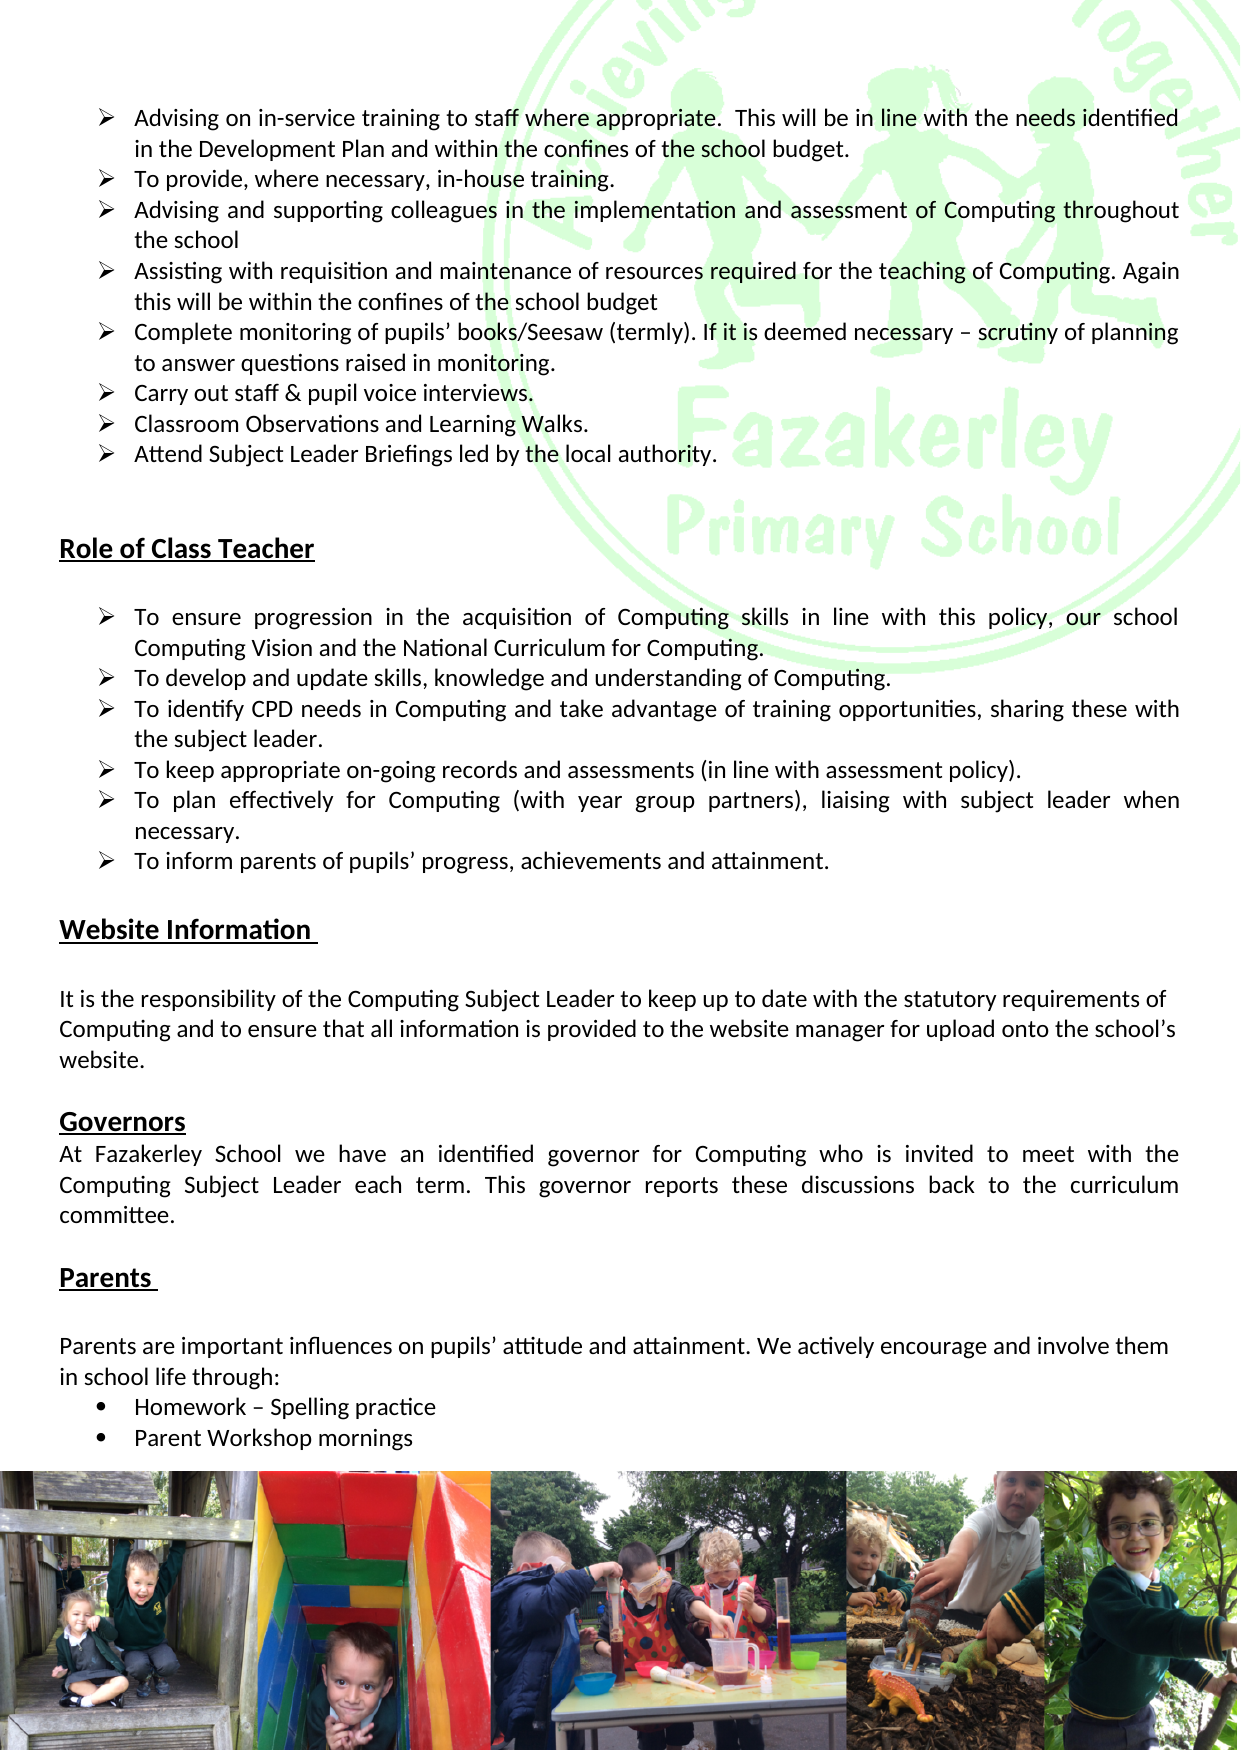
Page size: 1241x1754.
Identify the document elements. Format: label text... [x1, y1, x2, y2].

list Carry out staff & pupil voice interviews. [97, 377, 1181, 408]
text Parents are important influences on pupils’ attitude and attainment. We actively encourage and involve them in school life through: [59, 1330, 1181, 1391]
list To develop and update skills, knowledge and understanding of Computing. [97, 662, 1181, 693]
list To keep appropriate on-going records and assessments (in line with assessment policy). [97, 754, 1181, 784]
picture [0, 1471, 1236, 1750]
text Website Information [59, 911, 1181, 947]
list Complete monitoring of pupils’ books/Seesaw (termly). If it is deemed necessary – scrutiny of planning to answer questions raised in monitoring. [97, 316, 1181, 377]
list Advising and supporting colleagues in the implementation and assessment of Computing throughout the school [97, 194, 1181, 255]
text At Fazakerley School we have an identified governor for Computing who is invited to meet with the Computing Subject Leader each term. This governor reports these discussions back to the curriculum committee. [59, 1139, 1181, 1230]
list To plan effectively for Computing (with year group partners), liaising with subject leader when necessary. [97, 784, 1181, 845]
list To inform parents of pupils’ progress, achievements and attainment. [97, 845, 1181, 876]
text Governors [59, 1103, 1181, 1139]
list To identify CPD needs in Computing and take advantage of training opportunities, sharing these with the subject leader. [97, 693, 1181, 754]
list Assisting with requisition and maintenance of resources required for the teaching of Computing. Again this will be within the confines of the school budget [97, 255, 1181, 316]
list Homework – Spelling practice [97, 1391, 1181, 1422]
list Classroom Observations and Learning Walks. [97, 408, 1181, 438]
text It is the responsibility of the Computing Subject Leader to keep up to date with the statutory requirements of Computing and to ensure that all information is provided to the website manager for upload onto the school’s website. [59, 983, 1181, 1074]
list Advising on in-service training to staff where appropriate. This will be in line with the needs identified in the Development Plan and within the confines of the school budget. [97, 103, 1181, 164]
list To ensure progression in the acquisition of Computing skills in line with this policy, our school Computing Vision and the National Curriculum for Computing. [97, 601, 1181, 662]
list Attend Subject Leader Briefings led by the local authority. [97, 438, 1181, 469]
text Role of Class Teacher [59, 530, 1181, 566]
list Parent Workshop mornings [97, 1422, 1181, 1452]
text Parents [59, 1259, 1181, 1294]
list To provide, where necessary, in-house training. [97, 164, 1181, 194]
